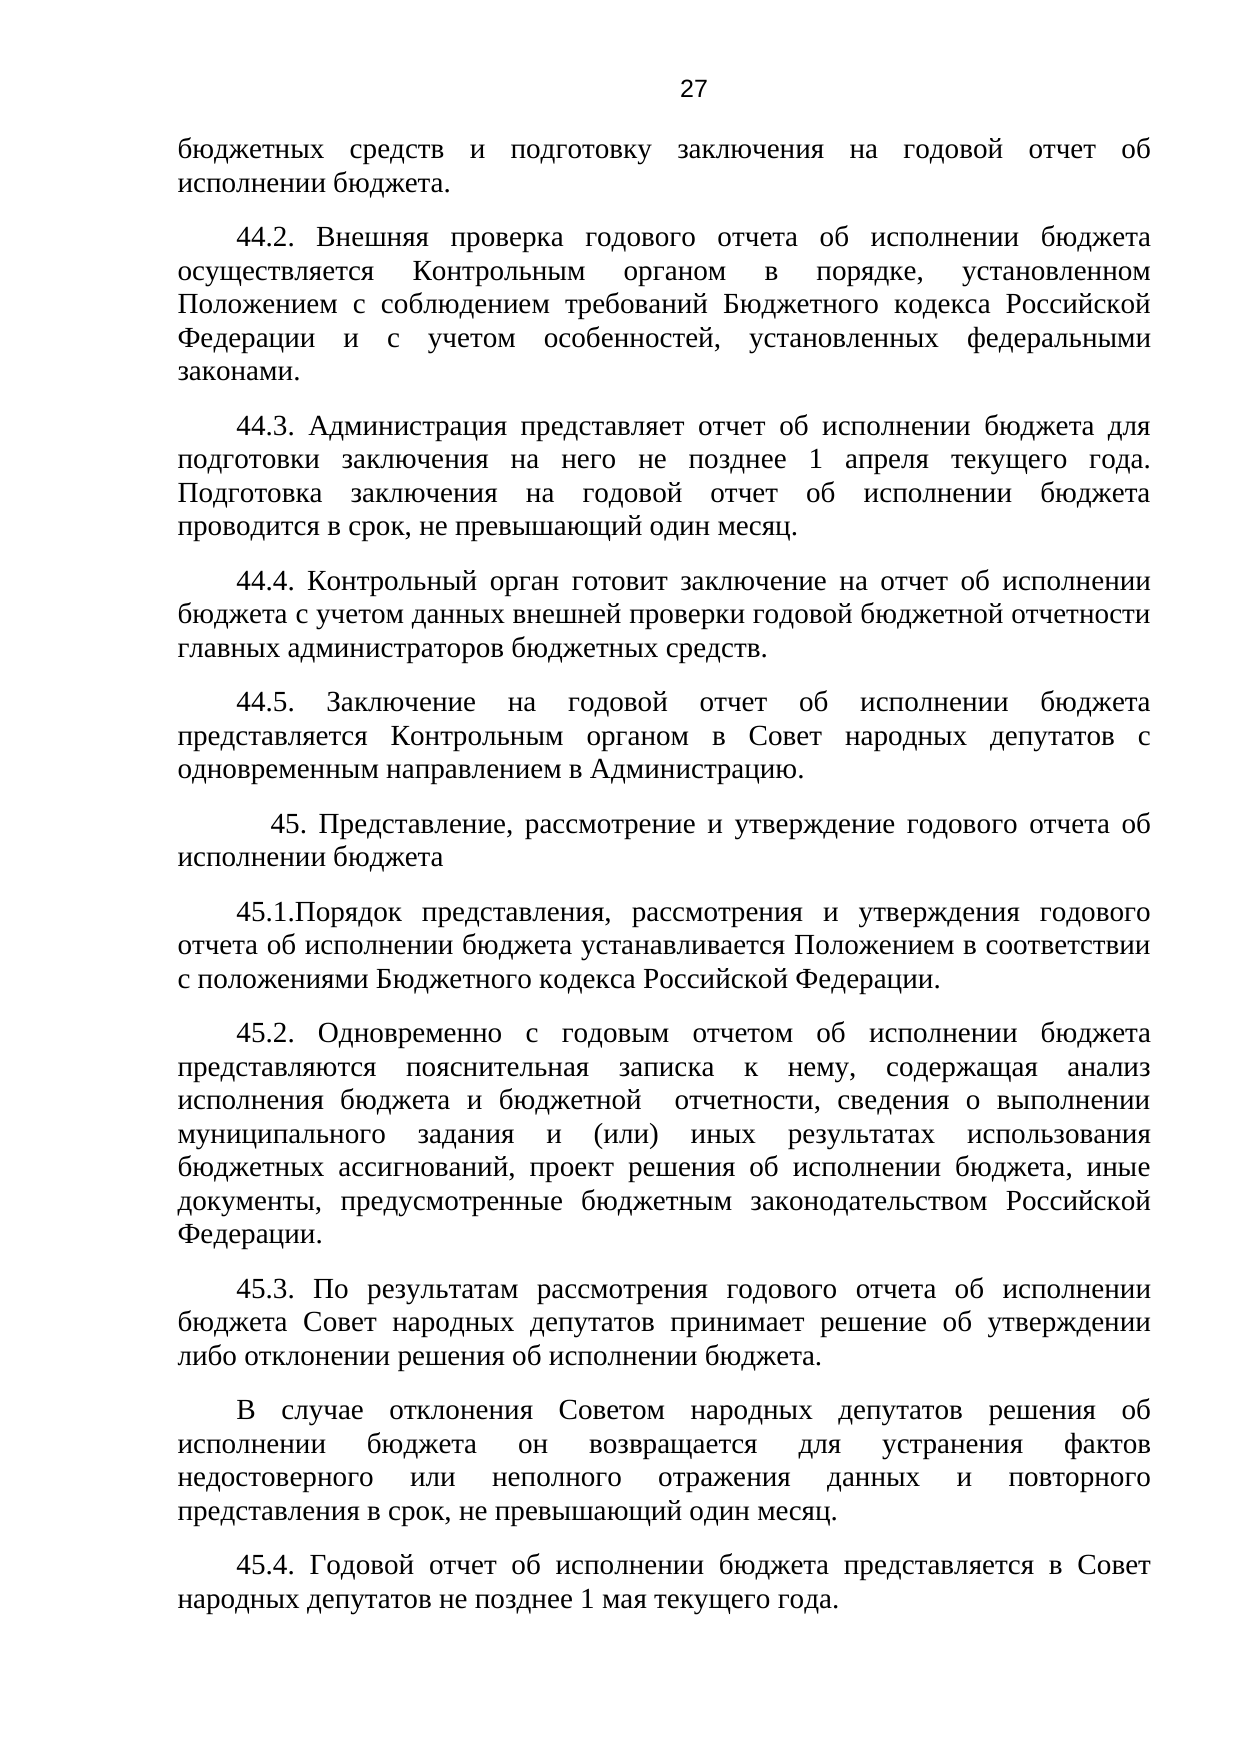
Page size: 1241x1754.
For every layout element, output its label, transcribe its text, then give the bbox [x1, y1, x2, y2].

text 45.3. По результатам рассмотрения годового отчета об исполнении бюджета Совет народных депутатов принимает решение об утверждении либо отклонении решения об исполнении бюджета. [177, 1271, 1152, 1371]
text 45.2. Одновременно с годовым отчетом об исполнении бюджета представляются пояснительная записка к нему, содержащая анализ исполнения бюджета и бюджетной отчетности, сведения о выполнении муниципального задания и (или) иных результатах использования бюджетных ассигнований, проект решения об исполнении бюджета, иные документы, предусмотренные бюджетным законодательством Российской Федерации. [177, 1015, 1152, 1250]
text 44.5. Заключение на годовой отчет об исполнении бюджета представляется Контрольным органом в Совет народных депутатов с одновременным направлением в Администрацию. [177, 684, 1152, 785]
text В случае отклонения Советом народных депутатов решения об исполнении бюджета он возвращается для устранения фактов недостоверного или неполного отражения данных и повторного представления в срок, не превышающий один месяц. [177, 1392, 1152, 1526]
text 45.4. Годовой отчет об исполнении бюджета представляется в Совет народных депутатов не позднее 1 мая текущего года. [177, 1547, 1152, 1614]
text 45.1.Порядок представления, рассмотрения и утверждения годового отчета об исполнении бюджета устанавливается Положением в соответствии с положениями Бюджетного кодекса Российской Федерации. [177, 894, 1152, 994]
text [177, 131, 1152, 198]
text 44.3. Администрация представляет отчет об исполнении бюджета для подготовки заключения на него не позднее 1 апреля текущего года. Подготовка заключения на годовой отчет об исполнении бюджета проводится в срок, не превышающий один месяц. [177, 408, 1152, 542]
text 44.4. Контрольный орган готовит заключение на отчет об исполнении бюджета с учетом данных внешней проверки годовой бюджетной отчетности главных администраторов бюджетных средств. [177, 563, 1152, 663]
text 44.2. Внешняя проверка годового отчета об исполнении бюджета осуществляется Контрольным органом в порядке, установленном Положением с соблюдением требований Бюджетного кодекса Российской Федерации и с учетом особенностей, установленных федеральными законами. [177, 219, 1152, 387]
text 45. Представление, рассмотрение и утверждение годового отчета об исполнении бюджета [177, 806, 1152, 873]
